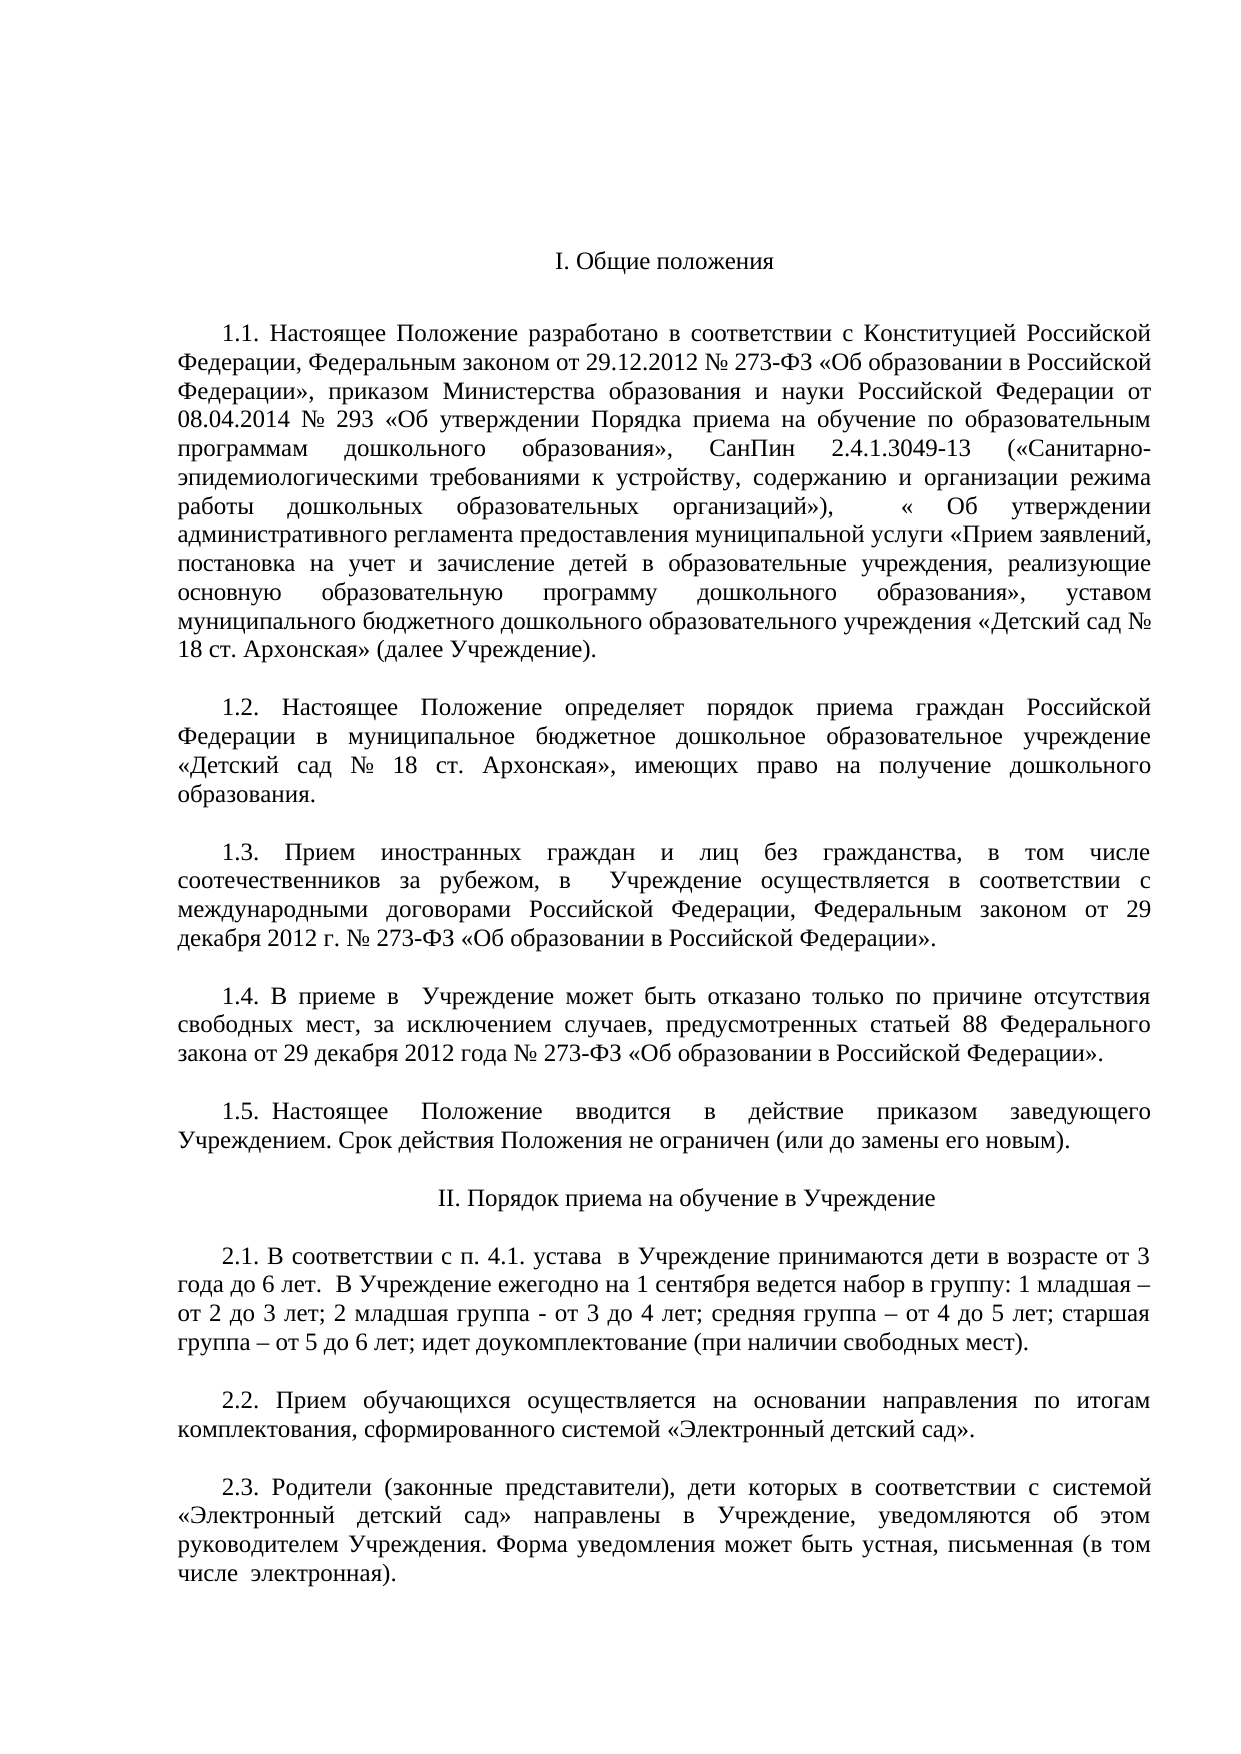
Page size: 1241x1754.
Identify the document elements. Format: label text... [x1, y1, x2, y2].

text 1.2. Настоящее Положение определяет порядок приема граждан Российской Федерации в муниципальное бюджетное дошкольное образовательное учреждение «Детский сад № 18 ст. Архонская», имеющих право на получение дошкольного образования. [177, 692, 1152, 807]
text 1.3. Прием иностранных граждан и лиц без гражданства, в том числе соотечественников за рубежом, в Учреждение осуществляется в соответствии с международными договорами Российской Федерации, Федеральным законом от 29 декабря . № 273-ФЗ «Об образовании в Российской Федерации». [177, 837, 1152, 952]
text 2.1. В соответствии с п. 4.1. устава в Учреждение принимаются дети в возрасте от 3 года до 6 лет. В Учреждение ежегодно на 1 сентября ведется набор в группу: 1 младшая – от 2 до 3 лет; 2 младшая группа - от 3 до 4 лет; средняя группа – от 4 до 5 лет; старшая группа – от 5 до 6 лет; идет доукомплектование (при наличии свободных мест). [177, 1241, 1152, 1356]
text 2.3. Родители (законные представители), дети которых в соответствии с системой «Электронный детский сад» направлены в Учреждение, уведомляются об этом руководителем Учреждения. Форма уведомления может быть устная, письменная (в том числе электронная). [177, 1472, 1152, 1587]
text 1.4. В приеме в Учреждение может быть отказано только по причине отсутствия свободных мест, за исключением случаев, предусмотренных статьей 88 Федерального закона от 29 декабря 2012 года № 273-ФЗ «Об образовании в Российской Федерации». [177, 981, 1152, 1067]
text 1.1. Настоящее Положение разработано в соответствии с Конституцией Российской Федерации, Федеральным законом от 29.12.2012 № 273-ФЗ «Об образовании в Российской Федерации», приказом Министерства образования и науки Российской Федерации от 08.04.2014 № 293 «Об утверждении Порядка приема на обучение по образовательным программам дошкольного образования», СанПин 2.4.1.3049-13 («Санитарно-эпидемиологическими требованиями к устройству, содержанию и организации режима работы дошкольных образовательных организаций»), « Об утверждении административного регламента предоставления муниципальной услуги «Прием заявлений, постановка на учет и зачисление детей в образовательные учреждения, реализующие основную образовательную программу дошкольного образования», уставом муниципального бюджетного дошкольного образовательного учреждения «Детский сад № 18 ст. Архонская» (далее Учреждение). [177, 318, 1152, 663]
text 2.2. Прием обучающихся осуществляется на основании направления по итогам комплектования, сформированного системой «Электронный детский сад». [177, 1385, 1152, 1442]
text II. Порядок приема на обучение в Учреждение [177, 1183, 1152, 1212]
text I. Общие положения [177, 246, 1152, 275]
subtitle 1.5. Настоящее Положение вводится в действие приказом заведующего Учреждением. Срок действия Положения не ограничен (или до замены его новым). [177, 1096, 1152, 1154]
